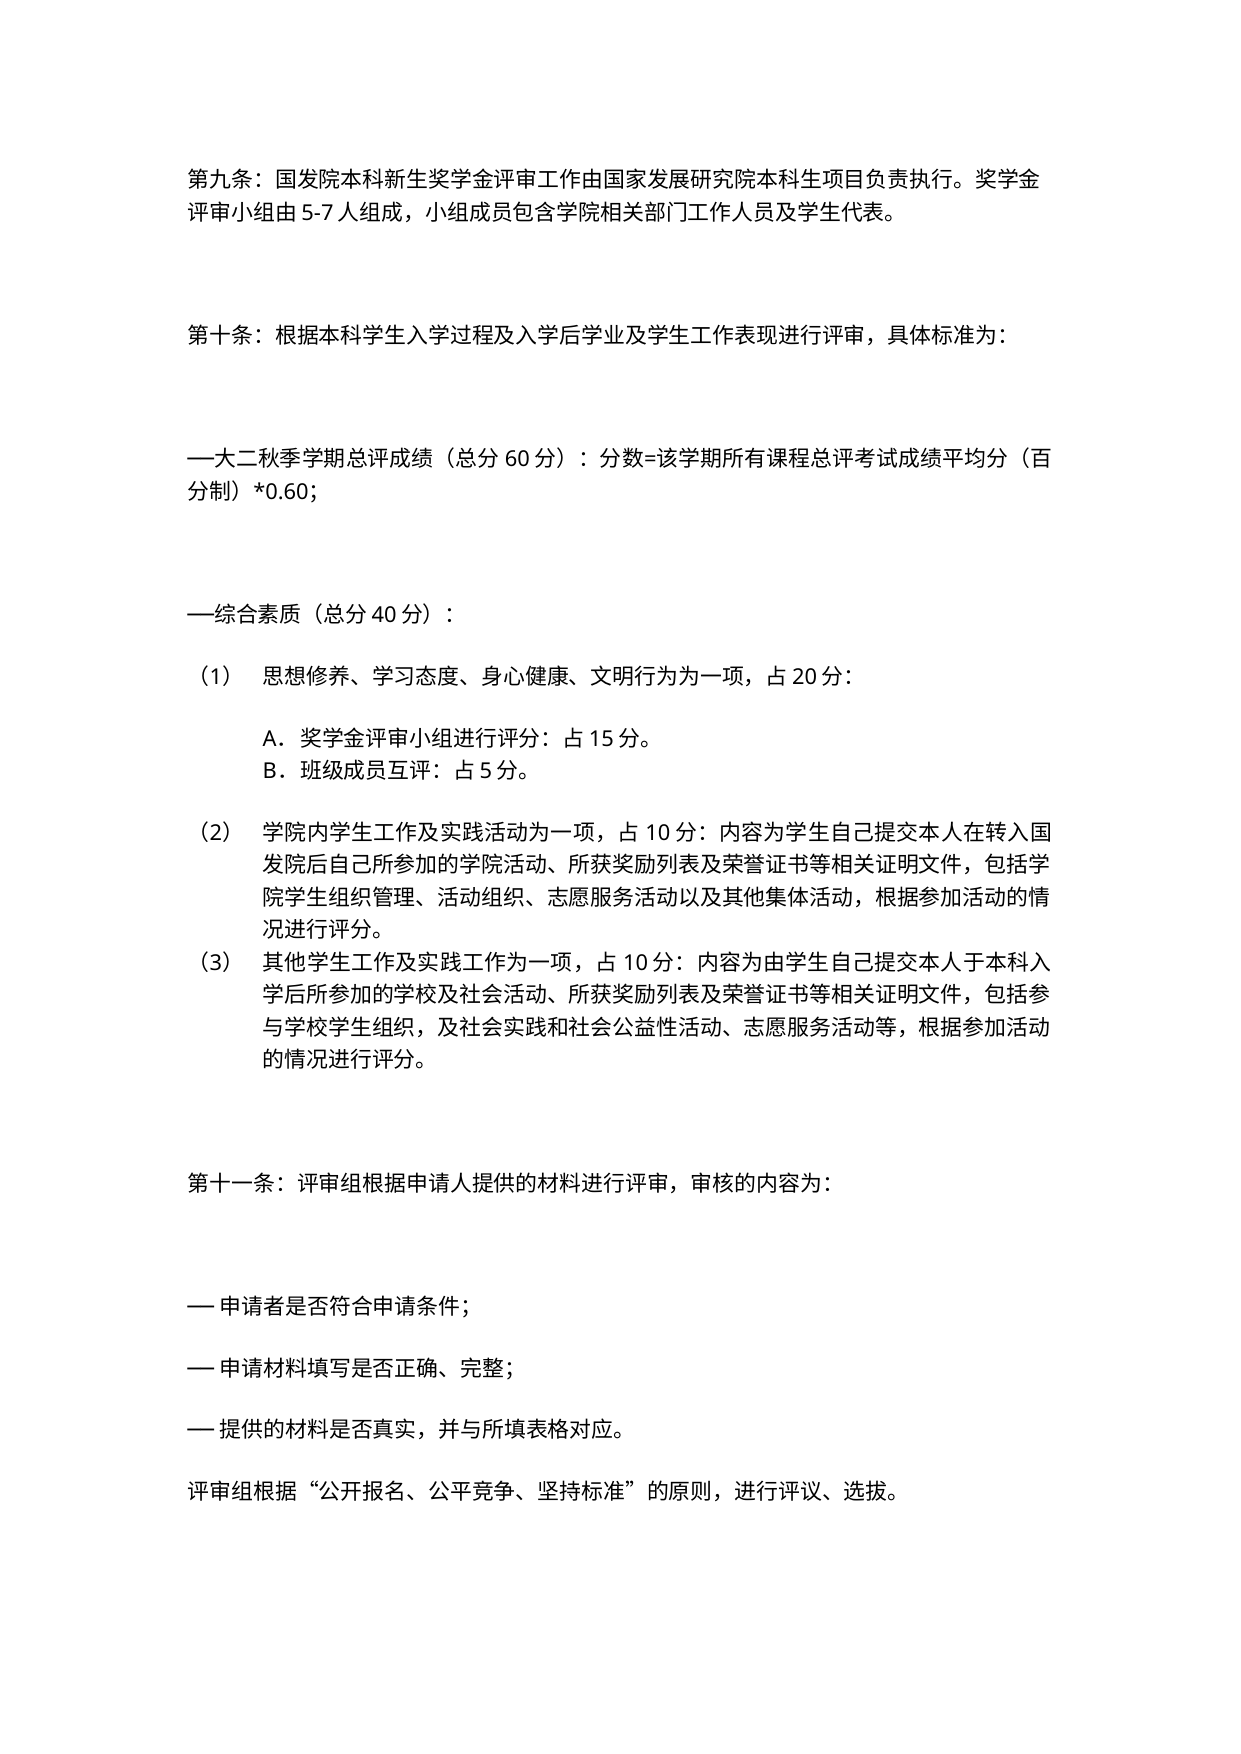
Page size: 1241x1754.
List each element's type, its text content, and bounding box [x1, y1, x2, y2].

text 第十条：根据本科学生入学过程及入学后学业及学生工作表现进行评审，具体标准为： [187, 318, 1053, 350]
text ──大二秋季学期总评成绩（总分60分）：分数=该学期所有课程总评考试成绩平均分（百分制）*0.60； [187, 441, 1053, 506]
list 其他学生工作及实践工作为一项，占10分：内容为由学生自己提交本人于本科入学后所参加的学校及社会活动、所获奖励列表及荣誉证书等相关证明文件，包括参与学校学生组织，及社会实践和社会公益性活动、志愿服务活动等，根据参加活动的情况进行评分。 [187, 944, 1053, 1074]
text 评审组根据“公开报名、公平竞争、坚持标准”的原则，进行评议、选拔。 [187, 1474, 1053, 1506]
list 奖学金评审小组进行评分：占15分。 [262, 720, 1053, 753]
list 学院内学生工作及实践活动为一项，占10分：内容为学生自己提交本人在转入国发院后自己所参加的学院活动、所获奖励列表及荣誉证书等相关证明文件，包括学院学生组织管理、活动组织、志愿服务活动以及其他集体活动，根据参加活动的情况进行评分。 [187, 814, 1053, 944]
text 第十一条：评审组根据申请人提供的材料进行评审，审核的内容为： [187, 1165, 1053, 1198]
text ── 申请者是否符合申请条件； [187, 1289, 1053, 1321]
text ── 申请材料填写是否正确、完整； [187, 1350, 1053, 1383]
list 班级成员互评：占5分。 [262, 753, 1053, 785]
text ──综合素质（总分40分）： [187, 597, 1053, 629]
list 思想修养、学习态度、身心健康、文明行为为一项，占20分： [187, 659, 1053, 691]
text ── 提供的材料是否真实，并与所填表格对应。 [187, 1412, 1053, 1444]
text 第九条：国发院本科新生奖学金评审工作由国家发展研究院本科生项目负责执行。奖学金评审小组由5-7人组成，小组成员包含学院相关部门工作人员及学生代表。 [187, 162, 1053, 227]
